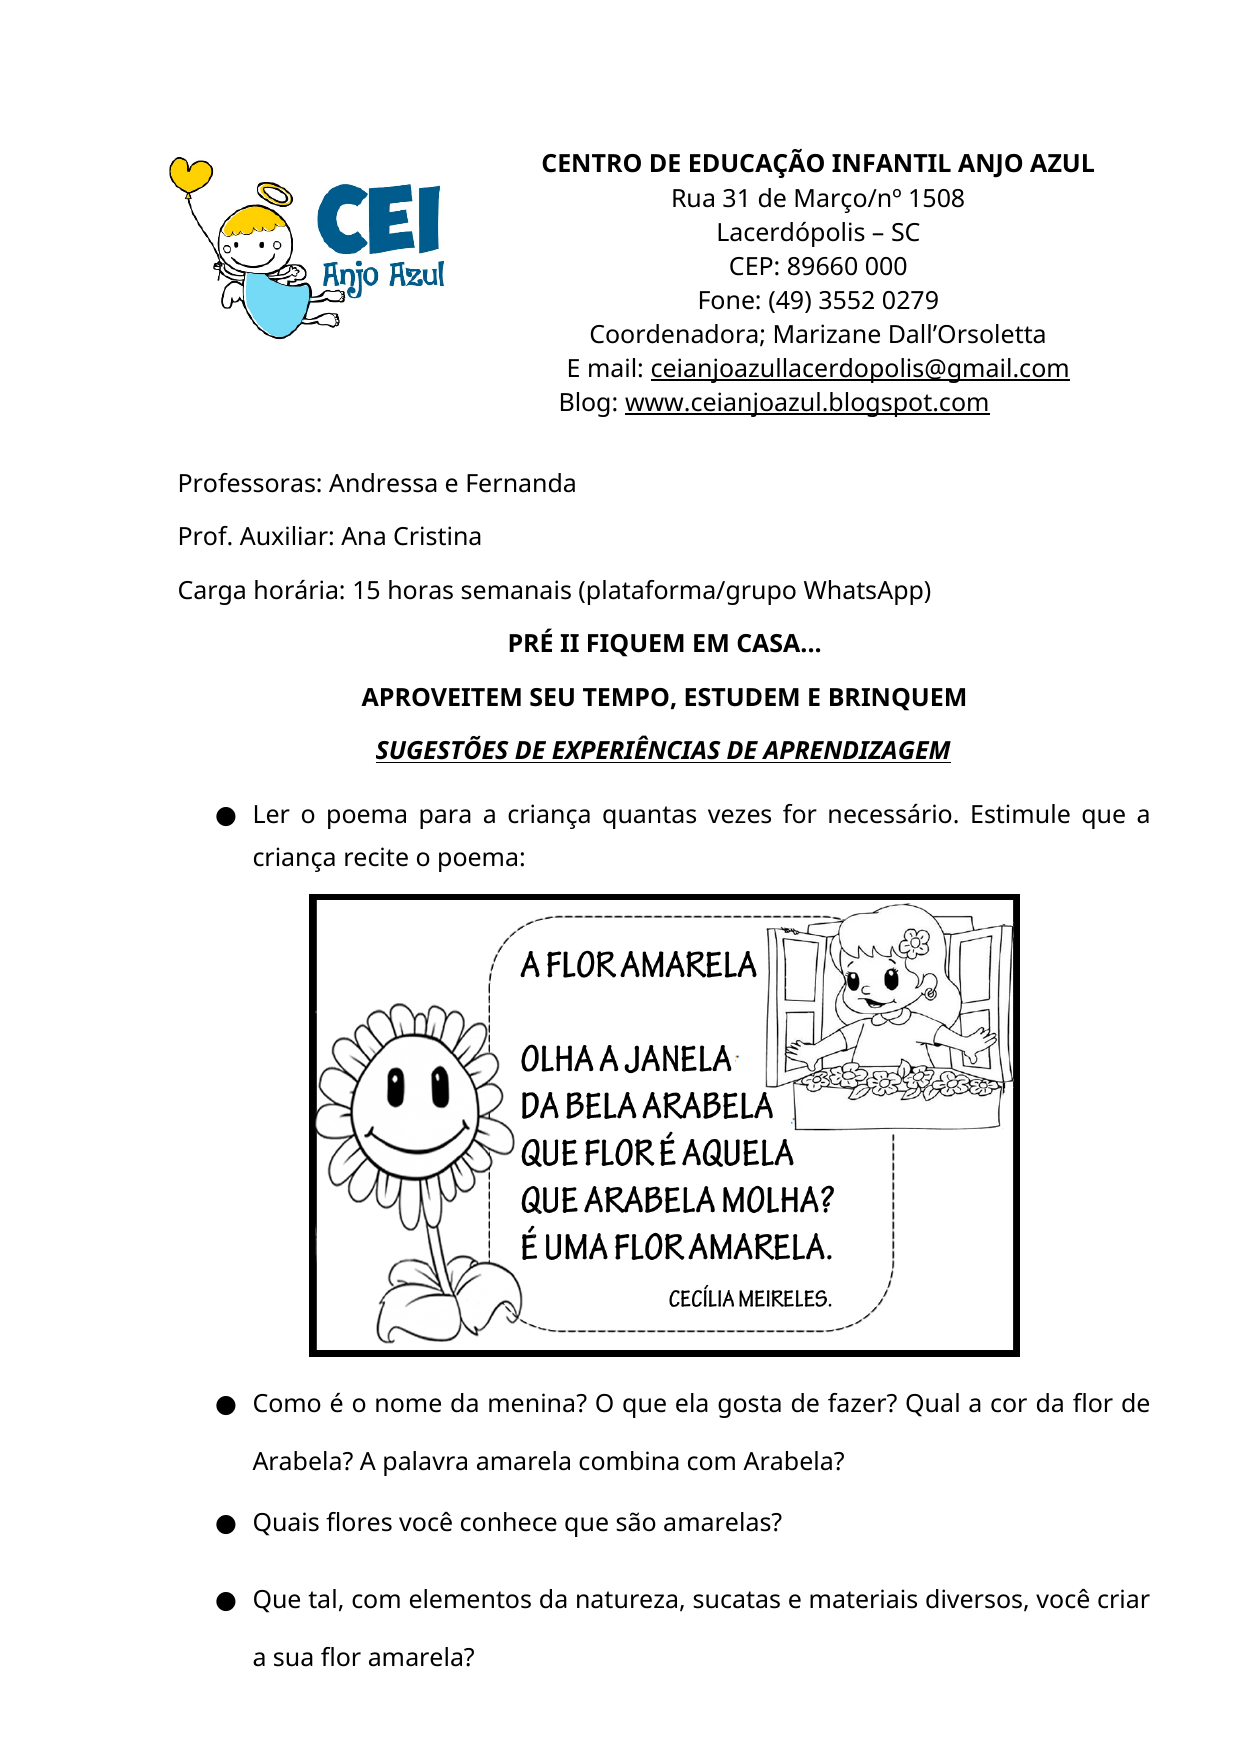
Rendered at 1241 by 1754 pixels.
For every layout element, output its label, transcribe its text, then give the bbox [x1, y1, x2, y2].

text PRÉ II FIQUEM EM CASA... [177, 626, 1152, 660]
text Fone: (49) 3552 0279 [466, 282, 1152, 316]
list Que tal, com elementos da natureza, sucatas e materiais diversos, você criar a sua flor amarela? [215, 1572, 1152, 1674]
text Carga horária: 15 horas semanais (plataforma/grupo WhatsApp) [177, 572, 1152, 606]
title CENTRO DE EDUCAÇÃO INFANTIL ANJO AZUL [466, 146, 1152, 180]
text Rua 31 de Março/nº 1508 [466, 180, 1152, 214]
text E mail: ceianjoazullacerdopolis@gmail.com [466, 351, 1152, 384]
text SUGESTÕES DE EXPERIÊNCIAS DE APRENDIZAGEM [177, 733, 1152, 767]
text APROVEITEM SEU TEMPO, ESTUDEM E BRINQUEM [177, 679, 1152, 713]
text Professoras: Andressa e Fernanda [177, 466, 1152, 499]
list Ler o poema para a criança quantas vezes for necessário. Estimule que a criança recite o poema: [215, 786, 1152, 874]
picture [148, 88, 466, 407]
text Blog: www.ceianjoazul.blogspot.com [177, 384, 1152, 419]
text Lacerdópolis – SC [466, 214, 1152, 248]
text CEP: 89660 000 [466, 248, 1152, 282]
text Coordenadora; Marizane Dall’Orsoletta [466, 316, 1152, 351]
picture [315, 900, 1014, 1350]
list Quais flores você conhece que são amarelas? [215, 1495, 1152, 1546]
list Como é o nome da menina? O que ela gosta de fazer? Qual a cor da flor de Arabela? A palavra amarela combina com Arabela? [215, 1375, 1152, 1478]
text Prof. Auxiliar: Ana Cristina [177, 519, 1152, 553]
